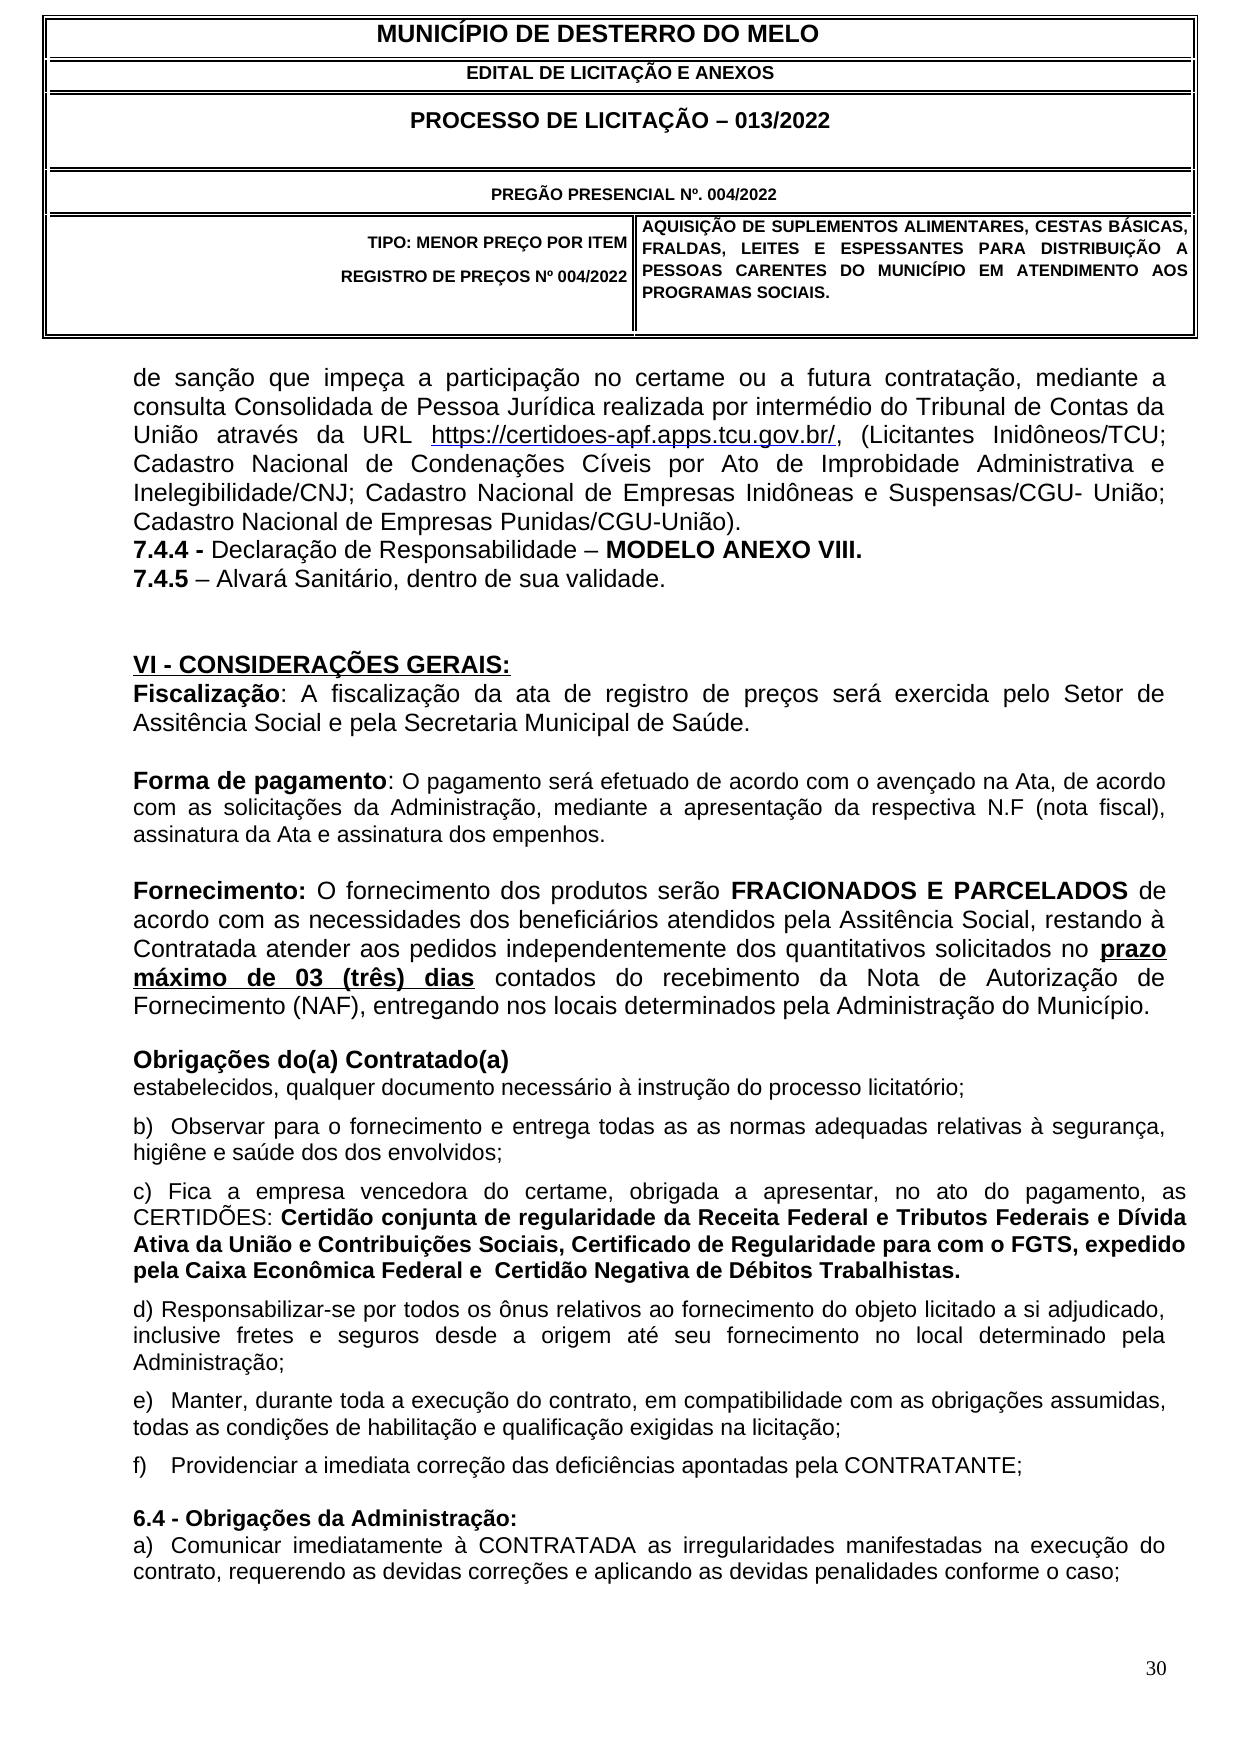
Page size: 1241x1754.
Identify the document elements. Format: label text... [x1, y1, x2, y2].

text VI - CONSIDERAÇÕES GERAIS: [133, 650, 1187, 679]
text Fiscalização: A fiscalização da ata de registro de preços será exercida pelo Setor de Assitência Social e pela Secretaria Municipal de Saúde. [133, 679, 1167, 736]
text a) Comunicar imediatamente à CONTRATADA as irregularidades manifestadas na execução do contrato, requerendo as devidas correções e aplicando as devidas penalidades conforme o caso; [133, 1532, 1167, 1584]
text 6.4 - Obrigações da Administração: [133, 1505, 1167, 1532]
text b) Observar para o fornecimento e entrega todas as as normas adequadas relativas à segurança, higiêne e saúde dos dos envolvidos; [133, 1113, 1167, 1165]
text c) Fica a empresa vencedora do certame, obrigada a apresentar, no ato do pagamento, as CERTIDÕES: Certidão conjunta de regularidade da Receita Federal e Tributos Federais e Dívida Ativa da União e Contribuições Sociais, Certificado de Regularidade para com o FGTS, expedido pela Caixa Econômica Federal e Certidão Negativa de Débitos Trabalhistas. [133, 1178, 1187, 1283]
text 7.4.4 - Declaração de Responsabilidade – MODELO ANEXO VIII. [133, 535, 1167, 564]
text e) Manter, durante toda a execução do contrato, em compatibilidade com as obrigações assumidas, todas as condições de habilitação e qualificação exigidas na licitação; [133, 1387, 1167, 1440]
text d) Responsabilizar-se por todos os ônus relativos ao fornecimento do objeto licitado a si adjudicado, inclusive fretes e seguros desde a origem até seu fornecimento no local determinado pela Administração; [133, 1296, 1167, 1375]
text 7.4.5 – Alvará Sanitário, dentro de sua validade. [133, 564, 1167, 593]
text estabelecidos, qualquer documento necessário à instrução do processo licitatório; [133, 1074, 1167, 1100]
list Fornecimento: O fornecimento dos produtos serão FRACIONADOS E PARCELADOS de acordo com as necessidades dos beneficiários atendidos pela Assitência Social, restando à Contratada atender aos pedidos independentemente dos quantitativos solicitados no prazo máximo de 03 (três) dias contados do recebimento da Nota de Autorização de Fornecimento (NAF), entregando nos locais determinados pela Administração do Município. [133, 876, 1166, 1020]
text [133, 363, 1167, 535]
text Forma de pagamento: O pagamento será efetuado de acordo com o avençado na Ata, de acordo com as solicitações da Administração, mediante a apresentação da respectiva N.F (nota fiscal), assinatura da Ata e assinatura dos empenhos. [133, 766, 1167, 847]
text Obrigações do(a) Contratado(a) [133, 1045, 1167, 1074]
text f) Providenciar a imediata correção das deficiências apontadas pela CONTRATANTE; [133, 1452, 1167, 1479]
